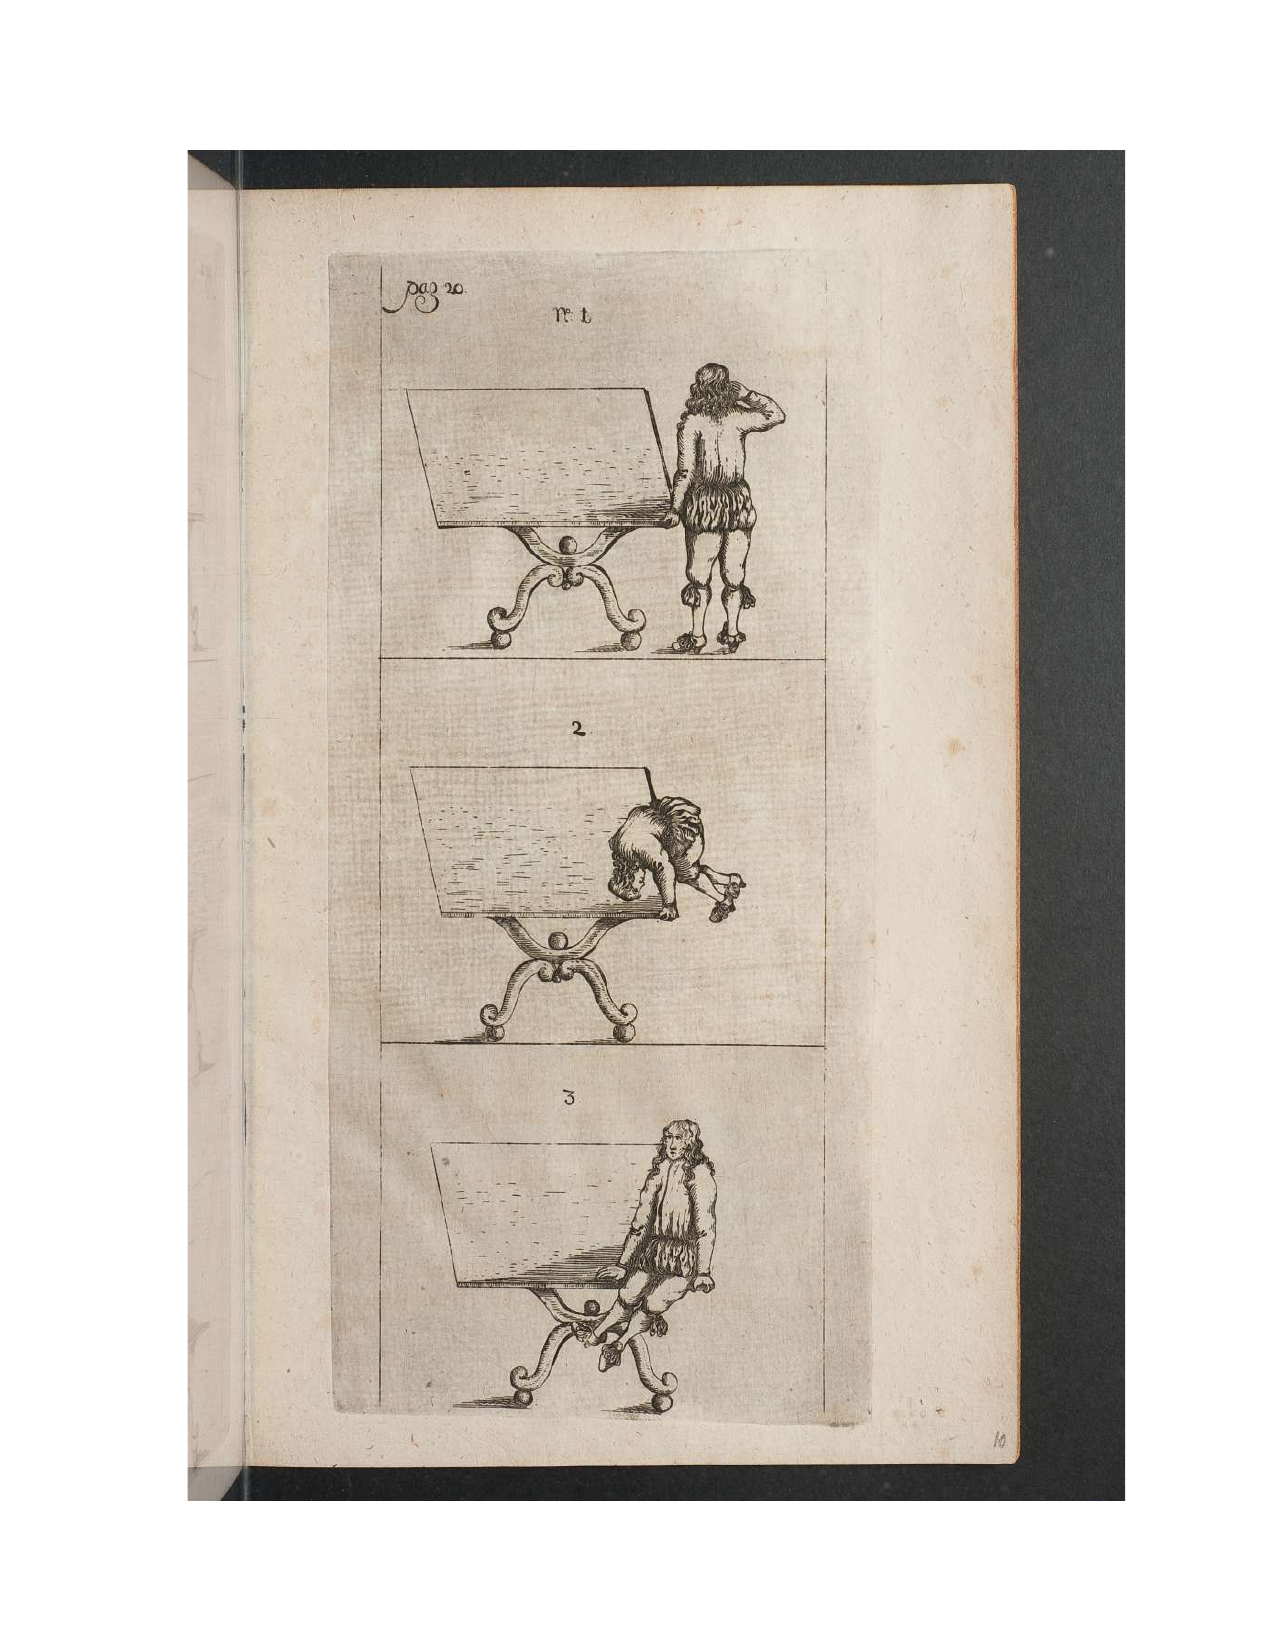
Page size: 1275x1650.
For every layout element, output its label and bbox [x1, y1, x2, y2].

picture [187, 150, 1125, 1501]
